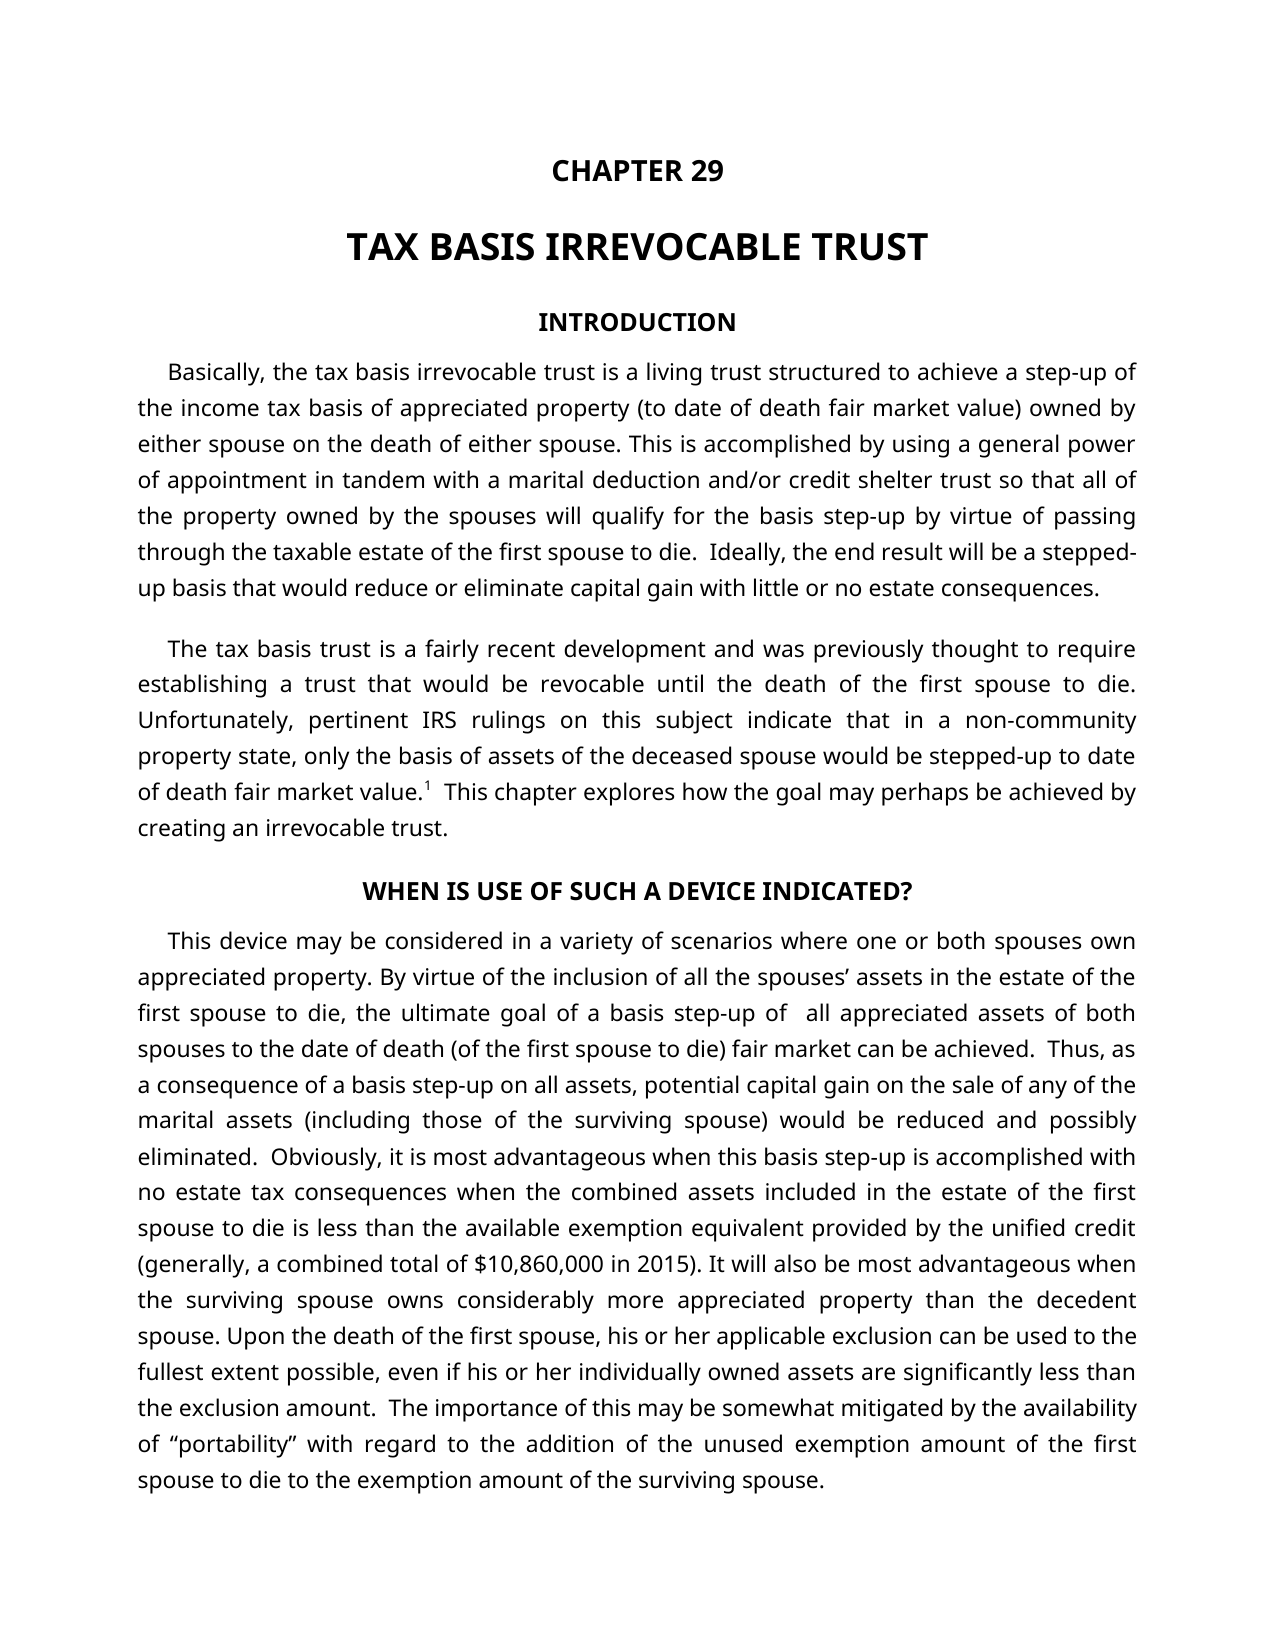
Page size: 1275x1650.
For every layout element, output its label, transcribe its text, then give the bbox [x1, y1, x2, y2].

text TAX BASIS IRREVOCABLE TRUST [137, 221, 1138, 272]
text CHAPTER 29 [137, 150, 1138, 190]
text This device may be considered in a variety of scenarios where one or both spouses own appreciated property. By virtue of the inclusion of all the spouses’ assets in the estate of the first spouse to die, the ultimate goal of a basis step-up of all appreciated assets of both spouses to the date of death (of the first spouse to die) fair market can be achieved. Thus, as a consequence of a basis step-up on all assets, potential capital gain on the sale of any of the marital assets (including those of the surviving spouse) would be reduced and possibly eliminated. Obviously, it is most advantageous when this basis step-up is accomplished with no estate tax consequences when the combined assets included in the estate of the first spouse to die is less than the available exemption equivalent provided by the unified credit (generally, a combined total of $10,860,000 in 2015). It will also be most advantageous when the surviving spouse owns considerably more appreciated property than the decedent spouse. Upon the death of the first spouse, his or her applicable exclusion can be used to the fullest extent possible, even if his or her individually owned assets are significantly less than the exclusion amount. The importance of this may be somewhat mitigated by the availability of “portability” with regard to the addition of the unused exemption amount of the first spouse to die to the exemption amount of the surviving spouse. [137, 925, 1138, 1495]
text The tax basis trust is a fairly recent development and was previously thought to require establishing a trust that would be revocable until the death of the first spouse to die. Unfortunately, pertinent IRS rulings on this subject indicate that in a non-community property state, only the basis of assets of the deceased spouse would be stepped-up to date of death fair market value. This chapter explores how the goal may perhaps be achieved by creating an irrevocable trust. [137, 632, 1138, 843]
text Basically, the tax basis irrevocable trust is a living trust structured to achieve a step-up of the income tax basis of appreciated property (to date of death fair market value) owned by either spouse on the death of either spouse. This is accomplished by using a general power of appointment in tandem with a marital deduction and/or credit shelter trust so that all of the property owned by the spouses will qualify for the basis step-up by virtue of passing through the taxable estate of the first spouse to die. Ideally, the end result will be a stepped-up basis that would reduce or eliminate capital gain with little or no estate consequences. [137, 356, 1138, 603]
text WHEN IS USE OF SUCH A DEVICE INDICATED? [137, 873, 1138, 907]
text INTRODUCTION [137, 304, 1138, 338]
